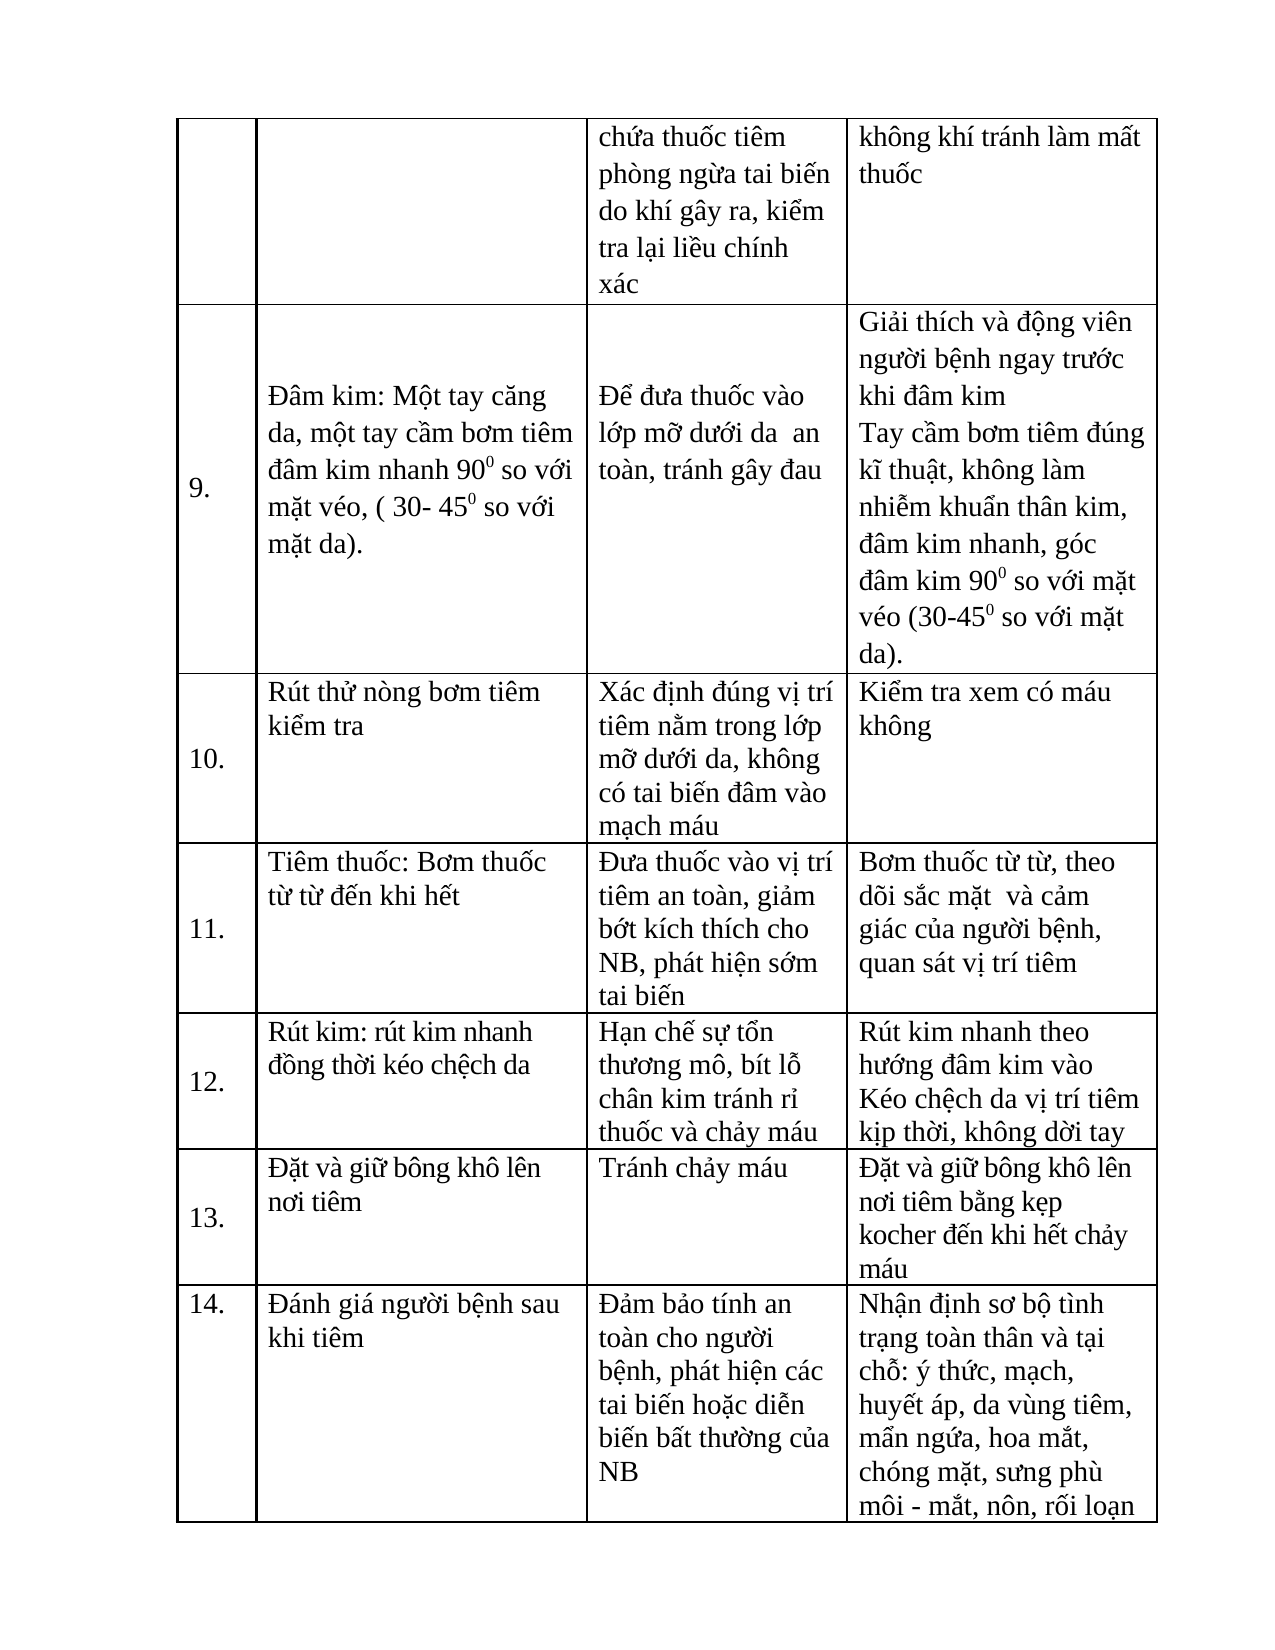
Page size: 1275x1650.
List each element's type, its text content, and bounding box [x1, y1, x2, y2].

table_cell Tiêm thuốc: Bơm thuốc từ từ đến khi hết [258, 844, 586, 1012]
table_cell Để đưa thuốc vào lớp mỡ dưới da an toàn, tránh gây đau [588, 305, 846, 673]
table_cell 10. [179, 674, 255, 842]
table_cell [848, 1286, 1156, 1521]
table_cell Đưa thuốc vào vị trí tiêm an toàn, giảm bớt kích thích cho NB, phát hiện sớm tai biến [588, 844, 846, 1012]
table_cell Đặt và giữ bông khô lên nơi tiêm [258, 1150, 586, 1284]
table_cell Tránh chảy máu [588, 1150, 846, 1284]
table_cell Rút kim: rút kim nhanh đồng thời kéo chệch da [258, 1014, 586, 1148]
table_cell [588, 1286, 846, 1521]
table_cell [848, 119, 1156, 303]
table_cell 13. [179, 1150, 255, 1284]
table_cell Đâm kim: Một tay căng da, một tay cầm bơm tiêm đâm kim nhanh 900 so với mặt véo, ( 30- 450 so với mặt da). [258, 305, 586, 673]
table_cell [258, 1286, 586, 1521]
table_cell Đặt và giữ bông khô lên nơi tiêm bằng kẹp kocher đến khi hết chảy máu [848, 1150, 1156, 1284]
table_cell Kiểm tra xem có máu không [848, 674, 1156, 842]
table_cell Xác định đúng vị trí tiêm nằm trong lớp mỡ dưới da, không có tai biến đâm vào mạch máu [588, 674, 846, 842]
table_cell Bơm thuốc từ từ, theo dõi sắc mặt và cảm giác của người bệnh, quan sát vị trí tiêm [848, 844, 1156, 1012]
table_cell 11. [179, 844, 255, 1012]
table_cell 9. [179, 305, 255, 673]
table_cell 14. [179, 1286, 255, 1521]
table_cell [258, 119, 586, 303]
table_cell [588, 119, 846, 303]
table_cell Hạn chế sự tổn thương mô, bít lỗ chân kim tránh rỉ thuốc và chảy máu [588, 1014, 846, 1148]
table_cell 8. [179, 119, 255, 303]
table_cell Rút kim nhanh theo hướng đâm kim vào Kéo chệch da vị trí tiêm kịp thời, không dời tay [848, 1014, 1156, 1148]
table_cell Rút thử nòng bơm tiêm kiểm tra [258, 674, 586, 842]
table_cell 12. [179, 1014, 255, 1148]
table_cell Giải thích và động viên người bệnh ngay trước khi đâm kim Tay cầm bơm tiêm đúng kĩ thuật, không làm nhiễm khuẩn thân kim, đâm kim nhanh, góc đâm kim 900 so với mặt véo (30-450 so với mặt da). [848, 305, 1156, 673]
